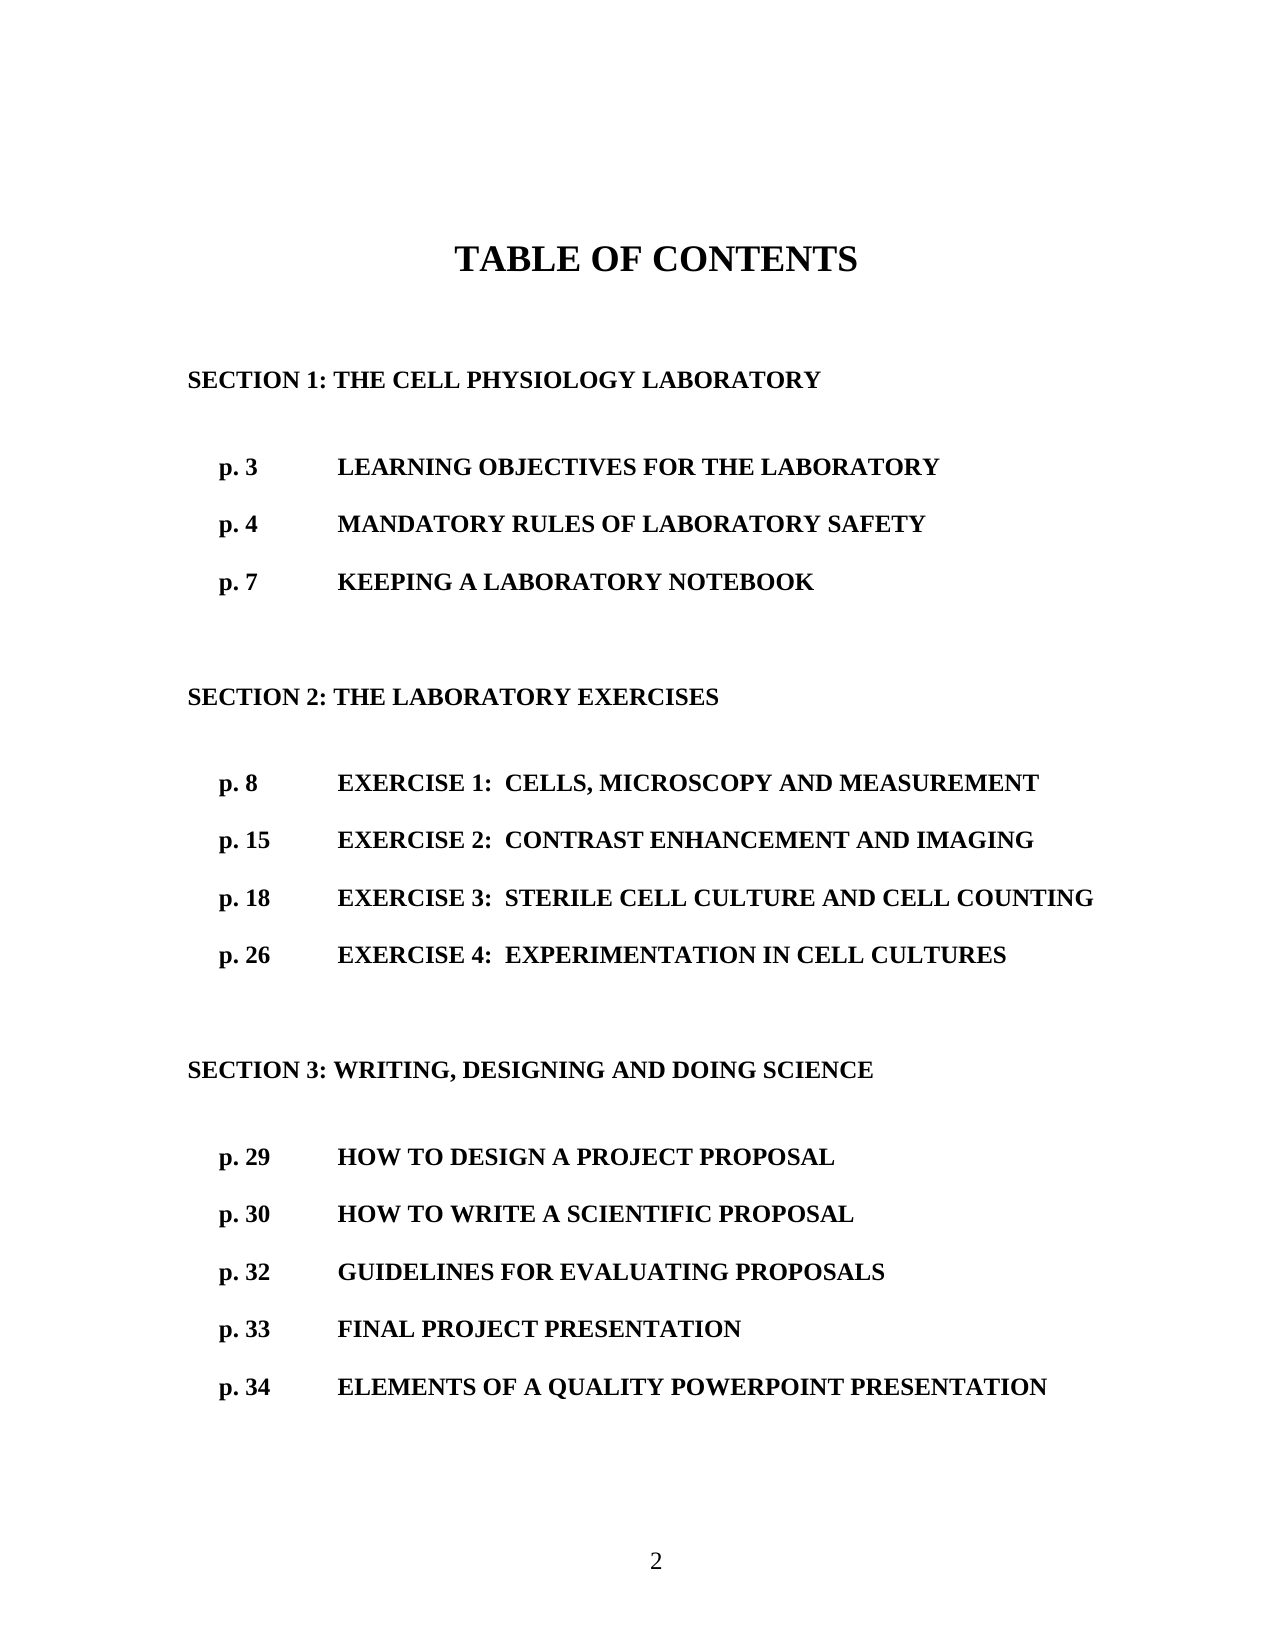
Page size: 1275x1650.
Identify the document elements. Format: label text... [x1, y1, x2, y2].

text p. 29 HOW TO DESIGN A PROJECT PROPOSAL [187, 1142, 1125, 1171]
text p. 30 HOW TO WRITE A SCIENTIFIC PROPOSAL [187, 1199, 1125, 1228]
text TABLE OF CONTENTS [187, 236, 1125, 279]
text p. 32 GUIDELINES FOR EVALUATING PROPOSALS [187, 1257, 1125, 1286]
subtitle p. 15 EXERCISE 2: CONTRAST ENHANCEMENT AND IMAGING [187, 826, 1125, 854]
text SECTION 3: WRITING, DESIGNING AND DOING SCIENCE [187, 1056, 1125, 1084]
text p. 34 ELEMENTS OF A QUALITY POWERPOINT PRESENTATION [187, 1372, 1125, 1401]
text p. 7 KEEPING A LABORATORY NOTEBOOK [187, 567, 1125, 596]
text p. 4 MANDATORY RULES OF LABORATORY SAFETY [187, 509, 1125, 538]
text SECTION 2: THE LABORATORY EXERCISES [187, 682, 1125, 711]
subtitle p. 26 EXERCISE 4: EXPERIMENTATION IN CELL CULTURES [187, 941, 1125, 969]
text p. 8 EXERCISE 1: CELLS, MICROSCOPY AND MEASUREMENT [187, 768, 1125, 797]
text p. 3 LEARNING OBJECTIVES FOR THE LABORATORY [187, 452, 1125, 481]
text p. 18 EXERCISE 3: STERILE CELL CULTURE AND CELL COUNTING [187, 883, 1125, 912]
text SECTION 1: THE CELL PHYSIOLOGY LABORATORY [187, 366, 1125, 394]
text p. 33 FINAL PROJECT PRESENTATION [187, 1314, 1125, 1343]
